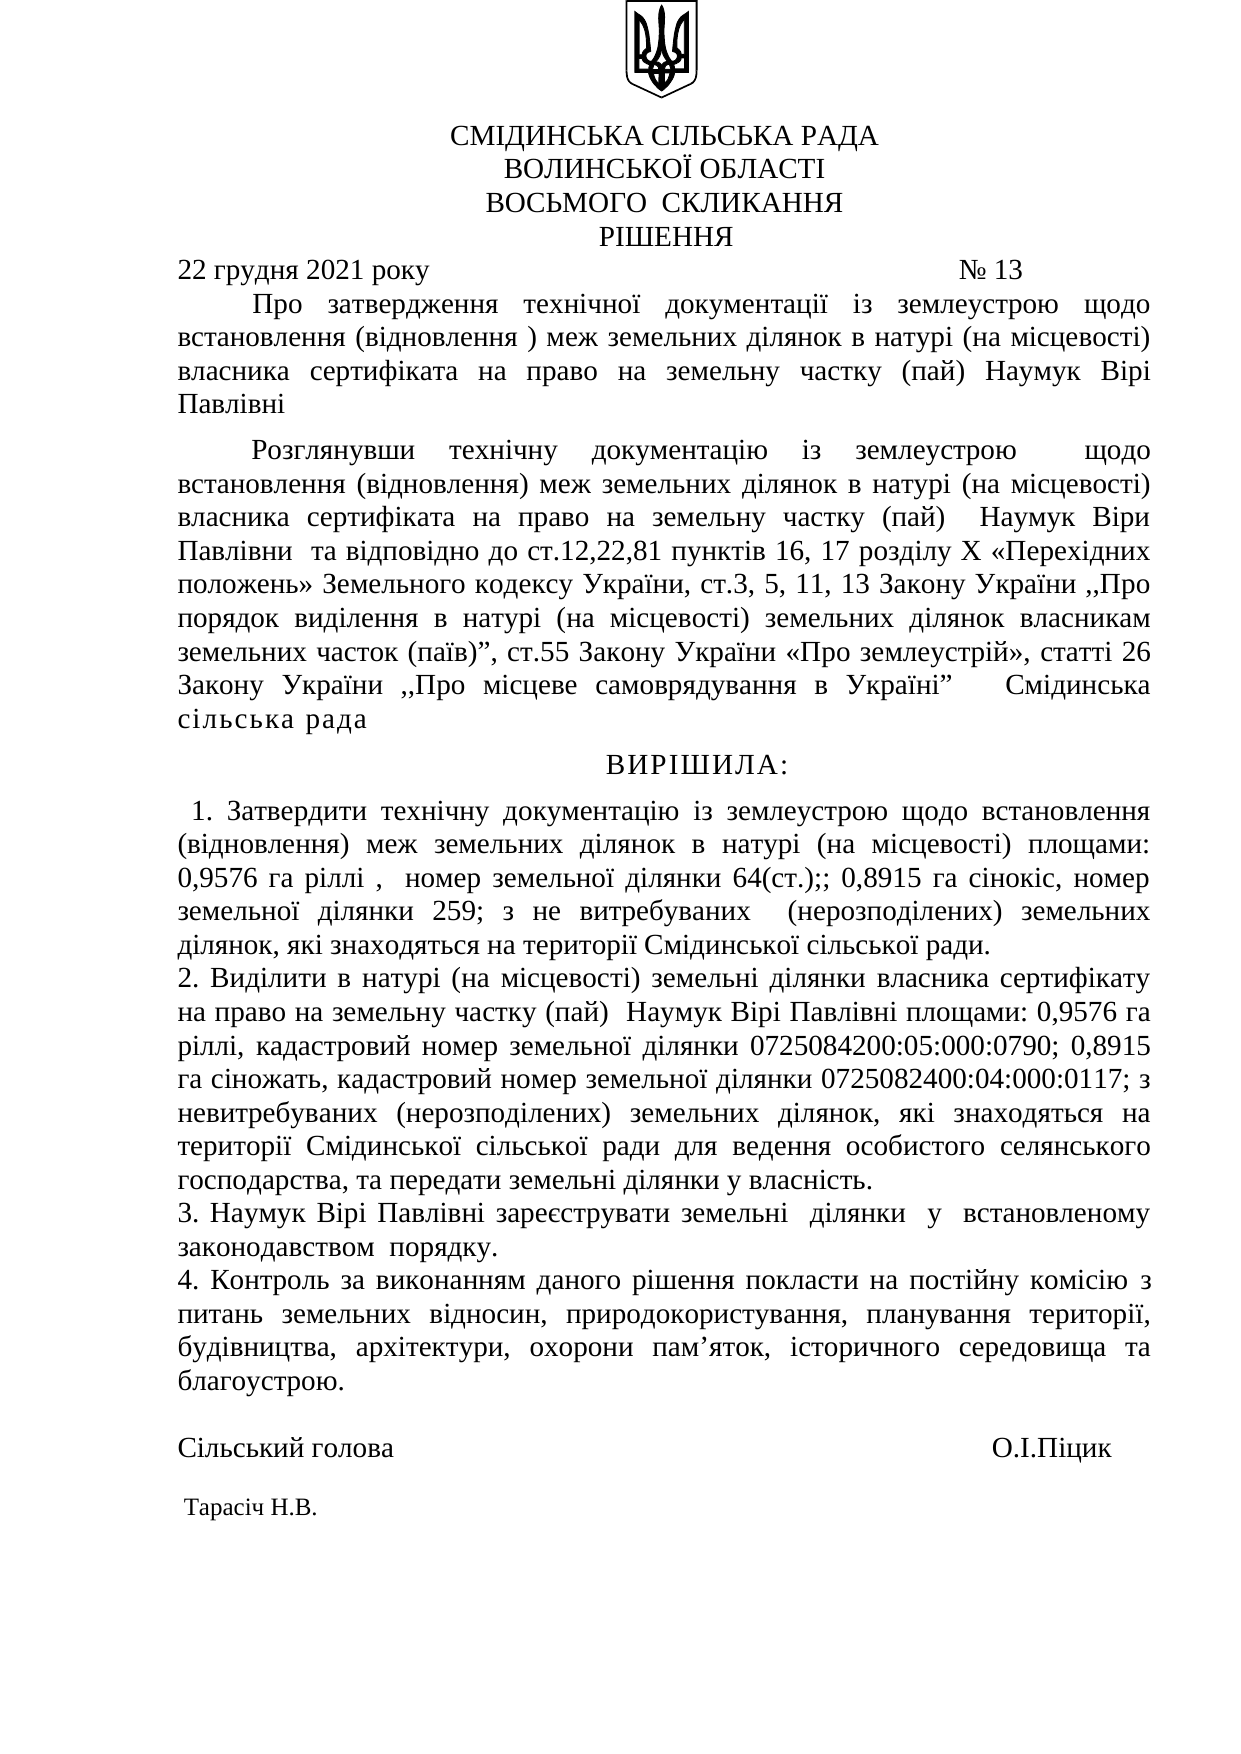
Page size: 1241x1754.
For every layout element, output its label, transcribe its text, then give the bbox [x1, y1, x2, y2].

text 22 грудня 2021 року № 13 [177, 252, 1152, 286]
text ВИРІШИЛА: [177, 747, 1152, 780]
text 4. Контроль за виконанням даного рішення покласти на постійну комісію з питань земельних відносин, природокористування, планування території, будівництва, архітектури, охорони пам’яток, історичного середовища та благоустрою. [177, 1262, 1152, 1397]
text РІШЕННЯ [177, 219, 1155, 252]
text Розглянувши технічну документацію із землеустрою щодо встановлення (відновлення) меж земельних ділянок в натурі (на місцевості) власника сертифіката на право на земельну частку (пай) Наумук Віри Павлівни та відповідно до ст.12,22,81 пунктів 16, 17 розділу Х «Перехідних положень» Земельного кодексу України, ст.3, 5, 11, 13 Закону України ,,Про порядок виділення в натурі (на місцевості) земельних ділянок власникам земельних часток (паїв)”, ст.55 Закону України «Про землеустрій», статті 26 Закону України ,,Про місцеве самоврядування в Україні” Смідинська сільська рада [177, 432, 1152, 734]
text ВОЛИНСЬКОЇ ОБЛАСТІ [177, 152, 1152, 185]
text СМІДИНСЬКА СІЛЬСЬКА РАДА [177, 118, 1152, 152]
text Сільський голова О.І.Піцик [177, 1430, 1152, 1464]
text 3. Наумук Вірі Павлівні зареєструвати земельні ділянки у встановленому законодавством порядку. [177, 1195, 1152, 1262]
text ВОСЬМОГО СКЛИКАННЯ [177, 185, 1152, 219]
text Про затвердження технічної документації із землеустрою щодо встановлення (відновлення ) меж земельних ділянок в натурі (на місцевості) власника сертифіката на право на земельну частку (пай) Наумук Вірі Павлівні [177, 286, 1152, 420]
text 2. Виділити в натурі (на місцевості) земельні ділянки власника сертифікату на право на земельну частку (пай) Наумук Вірі Павлівні площами: 0,9576 га ріллі, кадастровий номер земельної ділянки 0725084200:05:000:0790; 0,8915 га сіножать, кадастровий номер земельної ділянки 0725082400:04:000:0117; з невитребуваних (нерозподілених) земельних ділянок, які знаходяться на території Смідинської сільської ради для ведення особистого селянського господарства, та передати земельні ділянки у власність. [177, 961, 1152, 1195]
text 1. Затвердити технічну документацію із землеустрою щодо встановлення (відновлення) меж земельних ділянок в натурі (на місцевості) площами: 0,9576 га ріллі , номер земельної ділянки 64(ст.);; 0,8915 га сінокіс, номер земельної ділянки 259; з не витребуваних (нерозподілених) земельних ділянок, які знаходяться на території Смідинської сільської ради. [177, 793, 1152, 961]
text Тарасіч Н.В. [177, 1492, 1152, 1521]
